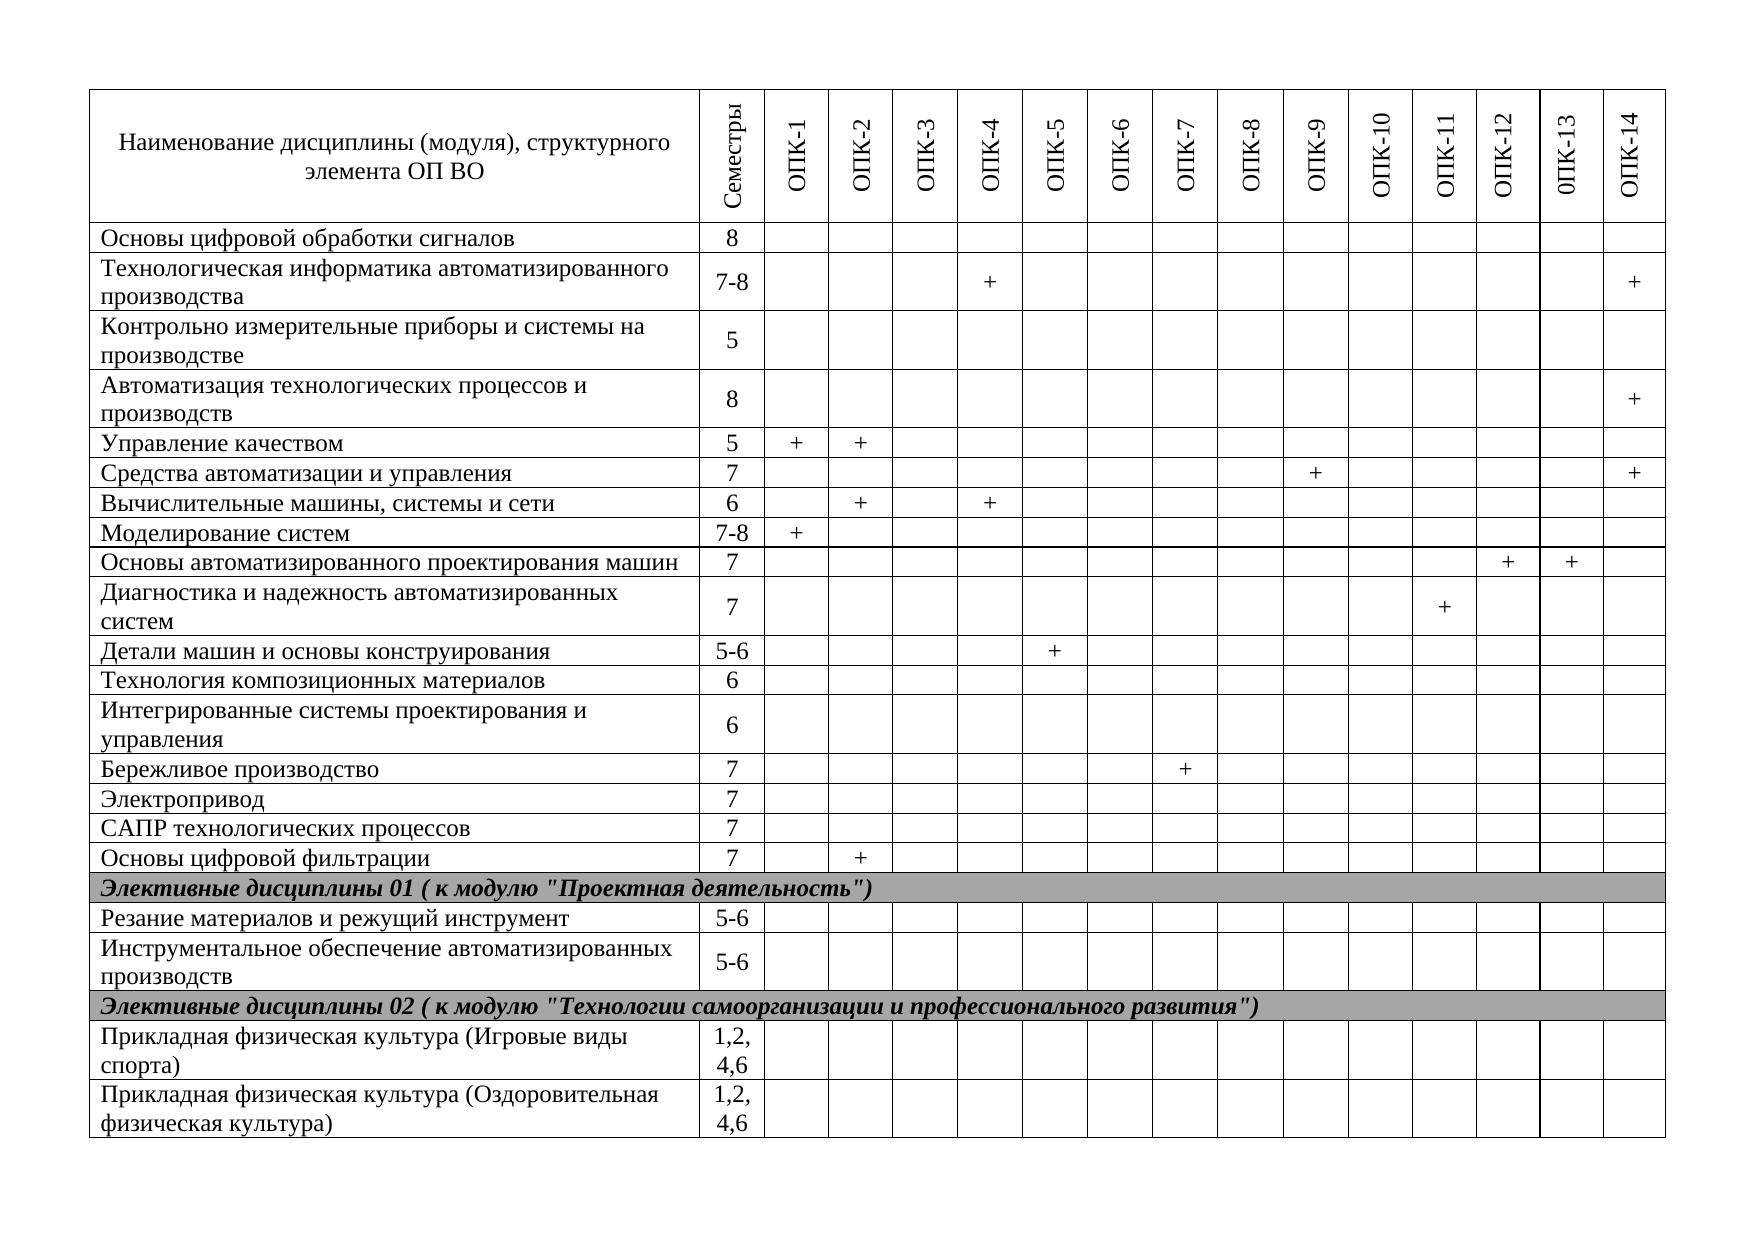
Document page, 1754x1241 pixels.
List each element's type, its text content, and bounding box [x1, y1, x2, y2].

table_cell + [1604, 253, 1665, 310]
table_cell [1023, 548, 1087, 576]
table_cell [1604, 577, 1665, 635]
table_cell [765, 933, 828, 990]
table_cell [765, 636, 828, 664]
table_cell [1023, 1080, 1087, 1137]
table_cell [765, 814, 828, 842]
table_cell [829, 754, 892, 783]
table_cell Электропривод [90, 784, 699, 812]
table_header 0ПК-13 [1541, 90, 1603, 222]
table_cell [1284, 843, 1348, 872]
table_cell [1349, 548, 1412, 576]
table_cell [1541, 458, 1603, 487]
table_cell [1284, 311, 1348, 369]
table_cell [1604, 636, 1665, 664]
table_cell [765, 1021, 828, 1078]
table_cell Средства автоматизации и управления [90, 458, 699, 487]
table_cell [1218, 784, 1283, 812]
table_cell [1477, 428, 1539, 457]
table_cell [1413, 1080, 1476, 1137]
table_cell [829, 370, 892, 427]
table_cell [1284, 1080, 1348, 1137]
table_cell [1541, 488, 1603, 517]
table_cell [1088, 311, 1152, 369]
table_cell 7-8 [700, 518, 764, 546]
table_cell [1023, 1021, 1087, 1078]
table_cell [1413, 253, 1476, 310]
table_cell [1284, 428, 1348, 457]
table_cell [1541, 518, 1603, 546]
table_cell [1023, 577, 1087, 635]
table_cell [1023, 695, 1087, 753]
table_cell [1153, 370, 1217, 427]
table_cell [1088, 577, 1152, 635]
table_cell [1023, 253, 1087, 310]
table_cell [1153, 843, 1217, 872]
table_cell [1604, 784, 1665, 812]
table_cell [1604, 1080, 1665, 1137]
table_cell [958, 1080, 1022, 1137]
table_cell [1413, 1021, 1476, 1078]
table_cell [1604, 695, 1665, 753]
table_cell [1153, 223, 1217, 252]
table_cell [893, 843, 957, 872]
table_cell [765, 784, 828, 812]
table_cell [1604, 488, 1665, 517]
table_cell 5-6 [700, 903, 764, 932]
table_cell [1153, 814, 1217, 842]
table_cell [1218, 1021, 1283, 1078]
table_cell 7 [700, 784, 764, 812]
table_cell [893, 1080, 957, 1137]
table_cell [765, 577, 828, 635]
table_cell 1,2,4,6 [700, 1021, 764, 1078]
table_cell [1023, 458, 1087, 487]
table_cell [1477, 784, 1539, 812]
table_cell [1023, 428, 1087, 457]
table_cell [958, 370, 1022, 427]
table_cell [1218, 843, 1283, 872]
table_cell [958, 666, 1022, 694]
table_cell [1284, 253, 1348, 310]
table_cell [1284, 754, 1348, 783]
table_header ОПК-2 [829, 90, 892, 222]
table_cell [1604, 814, 1665, 842]
table_cell [1023, 843, 1087, 872]
table_cell + [958, 253, 1022, 310]
table_cell [1413, 428, 1476, 457]
table_cell [1413, 666, 1476, 694]
table_cell [1541, 636, 1603, 664]
table_cell [1413, 814, 1476, 842]
table_cell [958, 933, 1022, 990]
table_cell + [829, 428, 892, 457]
table_cell [1023, 518, 1087, 546]
table_cell 5-6 [700, 636, 764, 664]
table_cell 7 [700, 754, 764, 783]
table_cell [1604, 754, 1665, 783]
table_cell [1477, 903, 1539, 932]
table_cell [958, 223, 1022, 252]
table_cell [765, 253, 828, 310]
table_cell Детали машин и основы конструирования [90, 636, 699, 664]
table_cell [1541, 843, 1603, 872]
table_cell [893, 253, 957, 310]
table_cell [1349, 666, 1412, 694]
table_cell [1541, 428, 1603, 457]
table_cell [1284, 814, 1348, 842]
table_cell [1218, 903, 1283, 932]
table_cell [893, 458, 957, 487]
table_cell + [1284, 458, 1348, 487]
table_cell [1088, 843, 1152, 872]
table_cell 8 [700, 370, 764, 427]
table_cell [1349, 754, 1412, 783]
table_cell [1218, 370, 1283, 427]
table_cell [1413, 636, 1476, 664]
table_cell [1284, 370, 1348, 427]
table_cell [1153, 458, 1217, 487]
table_cell [829, 1021, 892, 1078]
table_cell [1413, 548, 1476, 576]
table_cell Прикладная физическая культура (Игровые виды спорта) [90, 1021, 699, 1078]
table_cell + [1023, 636, 1087, 664]
table_cell [1284, 636, 1348, 664]
table_cell [1349, 223, 1412, 252]
table_cell Управление качеством [90, 428, 699, 457]
table_cell [1604, 548, 1665, 576]
table_cell [829, 253, 892, 310]
table_cell [1604, 666, 1665, 694]
table_cell Контрольно измерительные приборы и системы на производстве [90, 311, 699, 369]
table_cell [1541, 814, 1603, 842]
table_cell [1413, 933, 1476, 990]
table_cell [1088, 458, 1152, 487]
table_cell [829, 933, 892, 990]
table_cell [1088, 548, 1152, 576]
table_cell [1413, 488, 1476, 517]
table_cell [1153, 253, 1217, 310]
table_cell [1349, 577, 1412, 635]
table_cell САПР технологических процессов [90, 814, 699, 842]
table_cell [1604, 428, 1665, 457]
table_cell [1218, 253, 1283, 310]
table_cell + [1604, 458, 1665, 487]
table_cell [829, 223, 892, 252]
table_cell [829, 458, 892, 487]
table_cell [958, 311, 1022, 369]
table_cell [1284, 223, 1348, 252]
table_cell [893, 223, 957, 252]
table_header ОПК-4 [958, 90, 1022, 222]
table_cell Элективные дисциплины 01 ( к модулю "Проектная деятельность") [90, 873, 1665, 902]
table_cell [1023, 933, 1087, 990]
table_cell [1153, 577, 1217, 635]
table_cell [1541, 903, 1603, 932]
table_header ОПК-1 [765, 90, 828, 222]
table_cell [1023, 814, 1087, 842]
table_cell [1153, 518, 1217, 546]
table_cell [1477, 754, 1539, 783]
table_cell [1349, 311, 1412, 369]
table_cell [1023, 223, 1087, 252]
table_cell [829, 311, 892, 369]
table_cell [1284, 488, 1348, 517]
table_cell [893, 370, 957, 427]
table_cell [1541, 754, 1603, 783]
table_cell [829, 1080, 892, 1137]
table_cell [1153, 428, 1217, 457]
table_cell [1218, 311, 1283, 369]
table_cell [958, 1021, 1022, 1078]
table_cell [829, 903, 892, 932]
table_cell Элективные дисциплины 02 ( к модулю "Технологии самоорганизации и профессионального развития") [90, 991, 1665, 1020]
table_cell [1604, 518, 1665, 546]
table_cell [1088, 784, 1152, 812]
table_cell [1413, 370, 1476, 427]
table_cell [1088, 253, 1152, 310]
table_cell [958, 428, 1022, 457]
table_cell [1023, 903, 1087, 932]
table_cell [765, 754, 828, 783]
table_cell [1413, 754, 1476, 783]
table_header ОПК-12 [1477, 90, 1539, 222]
table_cell [1349, 428, 1412, 457]
table_cell [1477, 577, 1539, 635]
table_cell [893, 577, 957, 635]
table_cell [1218, 488, 1283, 517]
table_header ОПК-6 [1088, 90, 1152, 222]
table_cell [1153, 1021, 1217, 1078]
table_cell [1284, 518, 1348, 546]
table_header ОПК-9 [1284, 90, 1348, 222]
table_cell [765, 695, 828, 753]
table_cell [765, 666, 828, 694]
table_cell [1088, 903, 1152, 932]
table_header Наименование дисциплины (модуля), структурного элемента ОП ВО [90, 90, 699, 222]
table_header ОПК-7 [1153, 90, 1217, 222]
table_cell [765, 548, 828, 576]
table_cell [893, 488, 957, 517]
table_cell 1,2,4,6 [700, 1080, 764, 1137]
table_cell + [1477, 548, 1539, 576]
table_cell [1413, 695, 1476, 753]
table_cell [1153, 548, 1217, 576]
table_cell [1477, 814, 1539, 842]
table_cell [1349, 370, 1412, 427]
table_cell [1023, 754, 1087, 783]
table_cell [829, 666, 892, 694]
table_cell 7 [700, 814, 764, 842]
table_cell 6 [700, 488, 764, 517]
table_cell 8 [700, 223, 764, 252]
table_cell [1088, 666, 1152, 694]
table_cell 5-6 [700, 933, 764, 990]
table_cell [1349, 458, 1412, 487]
table_cell [765, 903, 828, 932]
table_cell + [1413, 577, 1476, 635]
table_cell [1541, 695, 1603, 753]
table_cell [1541, 666, 1603, 694]
table_cell Основы цифровой фильтрации [90, 843, 699, 872]
table_cell [829, 548, 892, 576]
table_cell 5 [700, 428, 764, 457]
table_cell + [958, 488, 1022, 517]
table_cell [893, 784, 957, 812]
table_cell Автоматизация технологических процессов и производств [90, 370, 699, 427]
table_cell [765, 458, 828, 487]
table_cell [1541, 223, 1603, 252]
table_cell [1477, 518, 1539, 546]
table_cell [1218, 636, 1283, 664]
table_cell [1541, 784, 1603, 812]
table_cell [893, 428, 957, 457]
table_cell [1088, 428, 1152, 457]
table_cell [958, 784, 1022, 812]
table_cell [958, 903, 1022, 932]
table_cell [1088, 1021, 1152, 1078]
table_cell [829, 695, 892, 753]
table_cell [1153, 933, 1217, 990]
table_cell [1604, 1021, 1665, 1078]
table_cell [1023, 370, 1087, 427]
table_cell [958, 843, 1022, 872]
table_header ОПК-14 [1604, 90, 1665, 222]
table_cell [893, 666, 957, 694]
table_cell [1477, 253, 1539, 310]
table_cell [1541, 1080, 1603, 1137]
table_cell + [1153, 754, 1217, 783]
table_cell Вычислительные машины, системы и сети [90, 488, 699, 517]
table_cell [1541, 577, 1603, 635]
table_cell [1477, 1080, 1539, 1137]
table_cell [1088, 754, 1152, 783]
table_cell [1413, 311, 1476, 369]
table_cell Основы цифровой обработки сигналов [90, 223, 699, 252]
table_cell [893, 311, 957, 369]
table_header ОПК-5 [1023, 90, 1087, 222]
table_cell [1349, 518, 1412, 546]
table_cell [1477, 695, 1539, 753]
table_cell 7 [700, 843, 764, 872]
table_cell [829, 814, 892, 842]
table_cell [1349, 636, 1412, 664]
table_cell [1349, 784, 1412, 812]
table_cell [1413, 784, 1476, 812]
table_cell [1218, 814, 1283, 842]
table_cell Инструментальное обеспечение автоматизированных производств [90, 933, 699, 990]
table_cell 6 [700, 695, 764, 753]
table_cell [829, 518, 892, 546]
table_header ОПК-3 [893, 90, 957, 222]
table_cell [1604, 903, 1665, 932]
table_cell [1088, 695, 1152, 753]
table_cell [1153, 488, 1217, 517]
table_cell [1541, 253, 1603, 310]
table_cell [1218, 223, 1283, 252]
table_cell [1218, 428, 1283, 457]
table_cell [1477, 636, 1539, 664]
table_cell [1153, 666, 1217, 694]
table_cell [1088, 370, 1152, 427]
table_cell [1218, 695, 1283, 753]
table_header ОПК-11 [1413, 90, 1476, 222]
table_cell [1477, 223, 1539, 252]
table_header ОПК-10 [1349, 90, 1412, 222]
table_cell [1284, 933, 1348, 990]
table_cell [1477, 666, 1539, 694]
table_cell [1413, 458, 1476, 487]
table_cell Основы автоматизированного проектирования машин [90, 548, 699, 576]
table_cell [1349, 814, 1412, 842]
table_cell [958, 695, 1022, 753]
table_cell [1218, 458, 1283, 487]
table_cell 6 [700, 666, 764, 694]
table_cell [1153, 311, 1217, 369]
table_cell [1218, 548, 1283, 576]
table_cell [893, 1021, 957, 1078]
table_cell [1477, 1021, 1539, 1078]
table_cell [1218, 577, 1283, 635]
table_cell + [1604, 370, 1665, 427]
table_cell Бережливое производство [90, 754, 699, 783]
table_cell [1088, 636, 1152, 664]
table_cell [1604, 933, 1665, 990]
table_cell [893, 695, 957, 753]
table_cell [765, 311, 828, 369]
table_cell [1477, 370, 1539, 427]
table_cell [893, 636, 957, 664]
table_cell [1349, 253, 1412, 310]
table_header ОПК-8 [1218, 90, 1283, 222]
table_cell [1153, 1080, 1217, 1137]
table_cell [1153, 903, 1217, 932]
table_cell [1349, 1080, 1412, 1137]
table_cell [1349, 903, 1412, 932]
table_cell [1088, 518, 1152, 546]
table_cell [1088, 1080, 1152, 1137]
table_cell Диагностика и надежность автоматизированных систем [90, 577, 699, 635]
table_cell [1604, 223, 1665, 252]
table_cell [829, 577, 892, 635]
table_cell [1413, 518, 1476, 546]
table_cell [1604, 843, 1665, 872]
table_cell [1023, 784, 1087, 812]
table_cell [1349, 1021, 1412, 1078]
table_cell [958, 814, 1022, 842]
table_cell [765, 843, 828, 872]
table_cell Моделирование систем [90, 518, 699, 546]
table_cell [893, 814, 957, 842]
table_cell [1088, 223, 1152, 252]
table_cell [1153, 636, 1217, 664]
table_cell [829, 636, 892, 664]
table_cell [1284, 784, 1348, 812]
table_cell Технология композиционных материалов [90, 666, 699, 694]
table_cell + [829, 488, 892, 517]
table_cell [1218, 1080, 1283, 1137]
table_cell [893, 518, 957, 546]
table_cell + [765, 518, 828, 546]
table_cell Технологическая информатика автоматизированного производства [90, 253, 699, 310]
table_cell [958, 636, 1022, 664]
table_cell [958, 754, 1022, 783]
table_cell 5 [700, 311, 764, 369]
table_cell [1604, 311, 1665, 369]
table_cell [1349, 488, 1412, 517]
table_cell [1284, 548, 1348, 576]
table_cell [1218, 933, 1283, 990]
table_cell [765, 1080, 828, 1137]
table_cell 7 [700, 577, 764, 635]
table_cell [1284, 1021, 1348, 1078]
table_cell [1477, 311, 1539, 369]
table_cell 7 [700, 548, 764, 576]
table_cell [1218, 754, 1283, 783]
table_cell [1284, 695, 1348, 753]
table_cell [1541, 311, 1603, 369]
table_cell [765, 370, 828, 427]
table_cell [1349, 843, 1412, 872]
table_cell 7 [700, 458, 764, 487]
table_cell [1218, 666, 1283, 694]
table_cell [1477, 933, 1539, 990]
table_header Семестры [700, 90, 764, 222]
table_cell Прикладная физическая культура (Оздоровительная физическая культура) [90, 1080, 699, 1137]
table_cell + [1541, 548, 1603, 576]
table_cell [893, 754, 957, 783]
table_cell [893, 933, 957, 990]
table_cell [958, 518, 1022, 546]
table_cell [1541, 933, 1603, 990]
table_cell [958, 577, 1022, 635]
table_cell [1153, 695, 1217, 753]
table_cell + [765, 428, 828, 457]
table_cell [1413, 223, 1476, 252]
table_cell [958, 548, 1022, 576]
table_cell [1088, 488, 1152, 517]
table_cell Резание материалов и режущий инструмент [90, 903, 699, 932]
table_cell + [829, 843, 892, 872]
table_cell [893, 548, 957, 576]
table_cell [1088, 933, 1152, 990]
table_cell [958, 458, 1022, 487]
table_cell [1541, 370, 1603, 427]
table_cell [765, 488, 828, 517]
table_cell [893, 903, 957, 932]
table_cell Интегрированные системы проектирования и управления [90, 695, 699, 753]
table_cell [1284, 577, 1348, 635]
table_cell [1477, 488, 1539, 517]
table_cell [1349, 933, 1412, 990]
table_cell [1413, 843, 1476, 872]
table_cell [1284, 903, 1348, 932]
table_cell [1153, 784, 1217, 812]
table_cell [829, 784, 892, 812]
table_cell [1477, 458, 1539, 487]
table_cell [1023, 311, 1087, 369]
table_cell [1541, 1021, 1603, 1078]
table_cell [1023, 666, 1087, 694]
table_cell [1088, 814, 1152, 842]
table_cell [1023, 488, 1087, 517]
table_cell [1284, 666, 1348, 694]
table_cell 7-8 [700, 253, 764, 310]
table_cell [1349, 695, 1412, 753]
table_cell [1413, 903, 1476, 932]
table_cell [1218, 518, 1283, 546]
table_cell [1477, 843, 1539, 872]
table_cell [765, 223, 828, 252]
